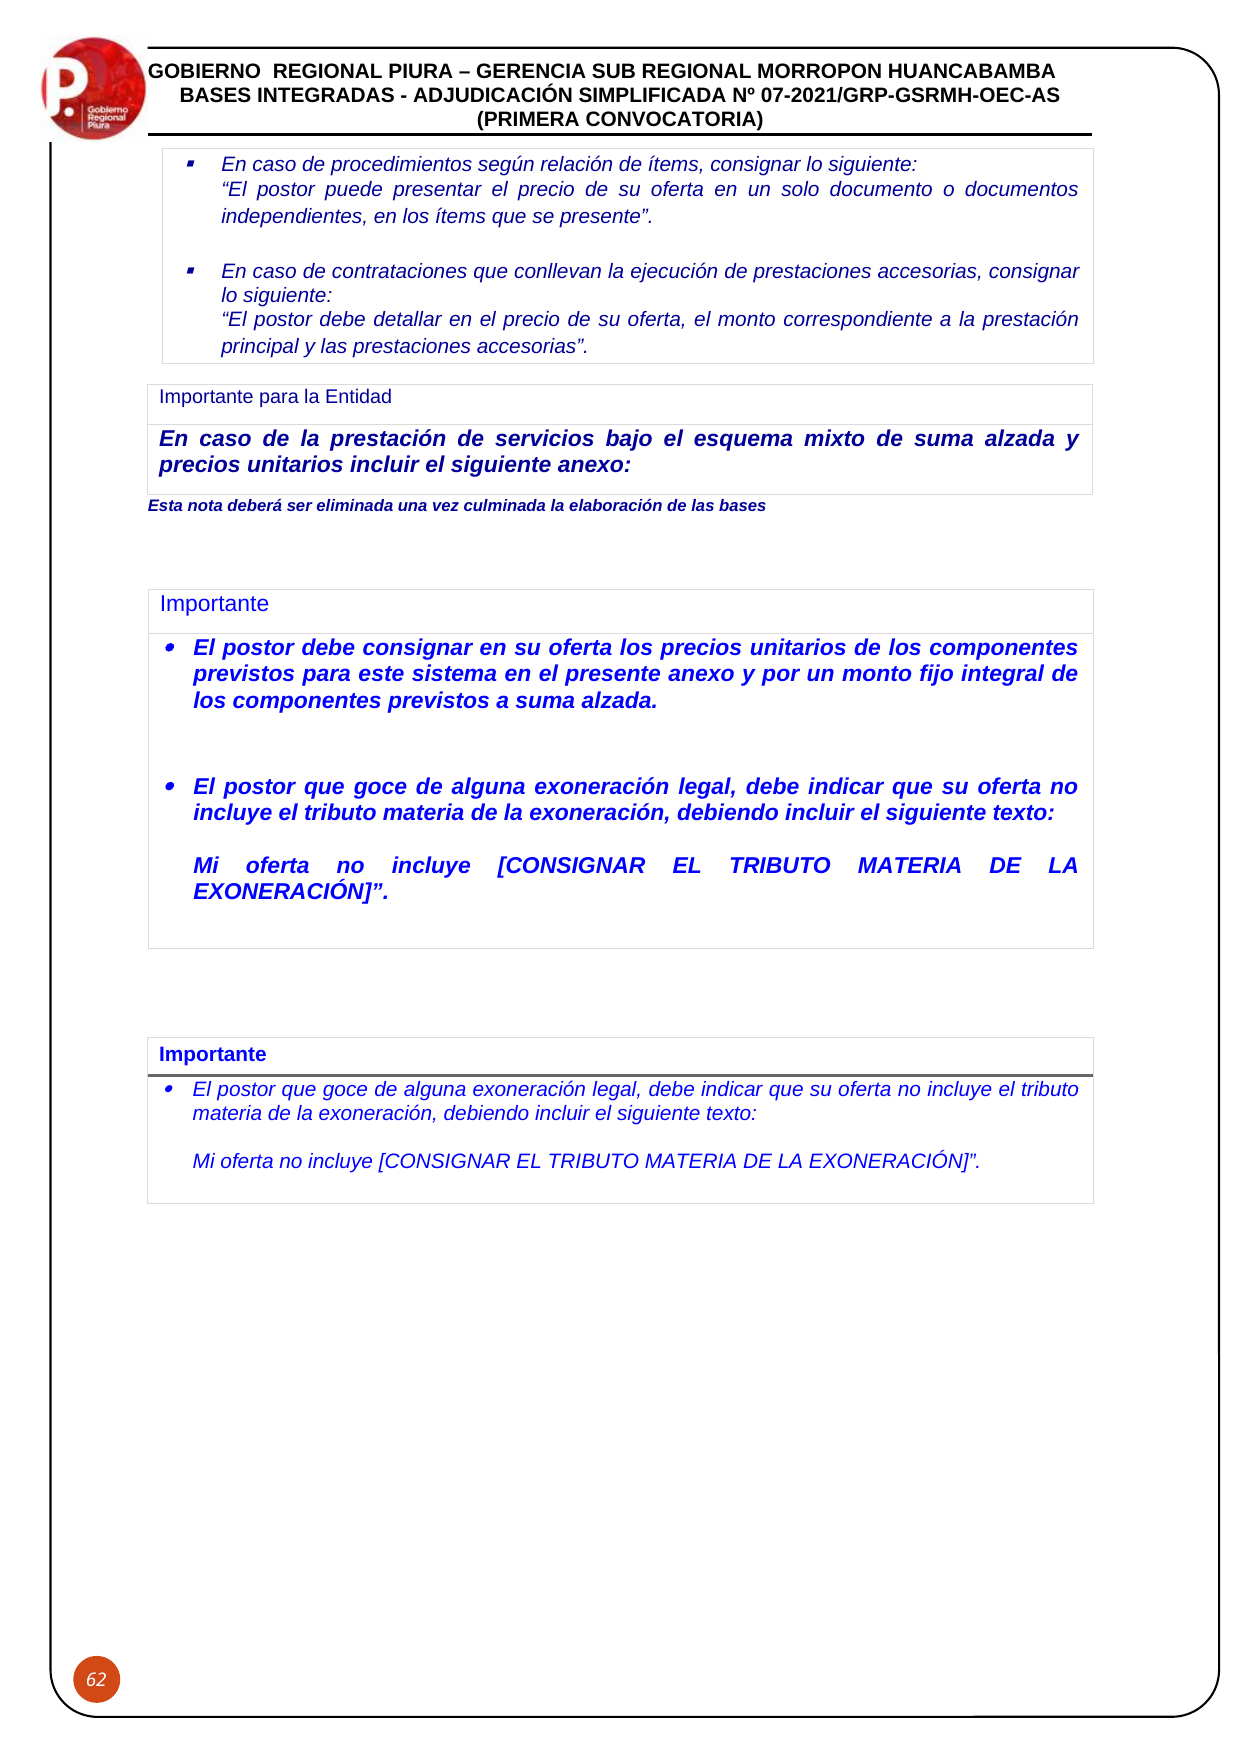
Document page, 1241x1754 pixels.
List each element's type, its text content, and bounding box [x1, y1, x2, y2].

picture [39, 35, 148, 142]
table_header Importante [149, 590, 1093, 633]
table_cell El postor que goce de alguna exoneración legal, debe indicar que su oferta no incluye el tributo materia de la exoneración, debiendo incluir el siguiente texto: Mi oferta no incluye [CONSIGNAR EL TRIBUTO MATERIA DE LA EXONERACIÓN]”. [148, 1077, 1093, 1203]
text Esta nota deberá ser eliminada una vez culminada la elaboración de las bases [148, 495, 1092, 514]
table_cell En caso de la prestación de servicios bajo el esquema mixto de suma alzada y precios unitarios incluir el siguiente anexo: [148, 425, 1092, 494]
table_header Importante [148, 1038, 1093, 1073]
table_header Importante para la Entidad [148, 385, 1092, 424]
table_cell El postor debe consignar en su oferta los precios unitarios de los componentes previstos para este sistema en el presente anexo y por un monto fijo integral de los componentes previstos a suma alzada. El postor que goce de alguna exoneración legal, debe indicar que su oferta no incluye el tributo materia de la exoneración, debiendo incluir el siguiente texto: Mi oferta no incluye [CONSIGNAR EL TRIBUTO MATERIA DE LA EXONERACIÓN]”. [149, 634, 1093, 947]
table_cell En caso de procedimientos según relación de ítems, consignar lo siguiente: “El postor puede presentar el precio de su oferta en un solo documento o documentos independientes, en los ítems que se presente”. En caso de contrataciones que conllevan la ejecución de prestaciones accesorias, consignar lo siguiente: “El postor debe detallar en el precio de su oferta, el monto correspondiente a la prestación principal y las prestaciones accesorias”. [163, 149, 1093, 363]
